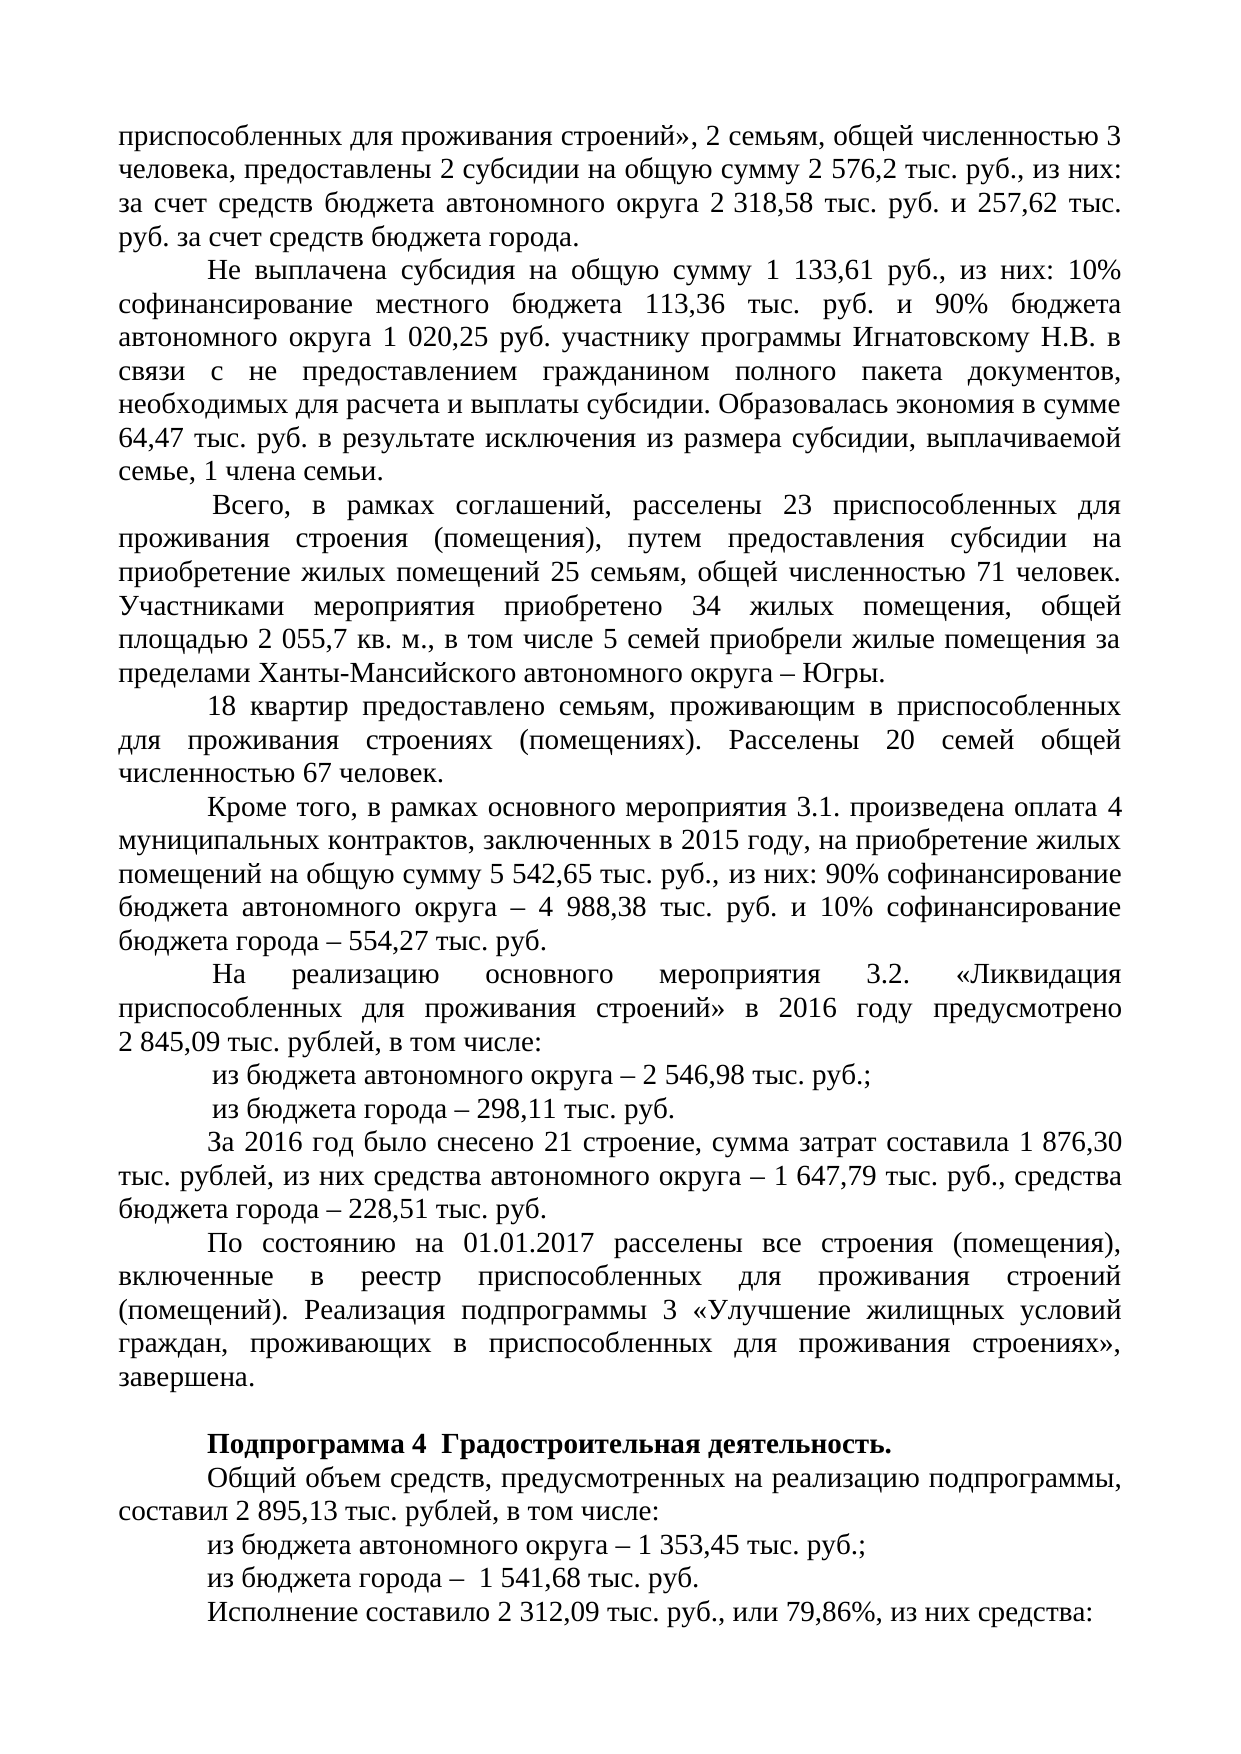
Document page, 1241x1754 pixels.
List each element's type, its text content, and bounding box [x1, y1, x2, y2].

text Общий объем средств, предусмотренных на реализацию подпрограммы, составил 2 895,13 тыс. рублей, в том числе: [118, 1460, 1122, 1527]
title На реализацию основного мероприятия 3.2. «Ликвидация приспособленных для проживания строений» в 2016 году предусмотрено 2 845,09 тыс. рублей, в том числе: [118, 957, 1122, 1057]
title из бюджета автономного округа – 2 546,98 тыс. руб.; [118, 1057, 1122, 1091]
text За 2016 год было снесено 21 строение, сумма затрат составила 1 876,30 тыс. рублей, из них средства автономного округа – 1 647,79 тыс. руб., средства бюджета города – 228,51 тыс. руб. [118, 1124, 1122, 1225]
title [118, 118, 1122, 252]
title из бюджета города – 298,11 тыс. руб. [118, 1091, 1122, 1124]
text Не выплачена субсидия на общую сумму 1 133,61 руб., из них: 10% софинансирование местного бюджета 113,36 тыс. руб. и 90% бюджета автономного округа 1 020,25 руб. участнику программы Игнатовскому Н.В. в связи с не предоставлением гражданином полного пакета документов, необходимых для расчета и выплаты субсидии. Образовалась экономия в сумме 64,47 тыс. руб. в результате исключения из размера субсидии, выплачиваемой семье, 1 члена семьи. [118, 252, 1122, 487]
text 18 квартир предоставлено семьям, проживающим в приспособленных для проживания строениях (помещениях). Расселены 20 семей общей численностью 67 человек. [118, 688, 1122, 789]
text По состоянию на 01.01.2017 расселены все строения (помещения), включенные в реестр приспособленных для проживания строений (помещений). Реализация подпрограммы 3 «Улучшение жилищных условий граждан, проживающих в приспособленных для проживания строениях», завершена. [118, 1225, 1122, 1393]
text Кроме того, в рамках основного мероприятия 3.1. произведена оплата 4 муниципальных контрактов, заключенных в 2015 году, на приобретение жилых помещений на общую сумму 5 542,65 тыс. руб., из них: 90% софинансирование бюджета автономного округа – 4 988,38 тыс. руб. и 10% софинансирование бюджета города – 554,27 тыс. руб. [118, 789, 1122, 957]
text Подпрограмма 4 Градостроительная деятельность. [118, 1426, 1122, 1460]
text из бюджета города – 1 541,68 тыс. руб. [118, 1560, 1122, 1594]
text Исполнение составило 2 312,09 тыс. руб., или 79,86%, из них средства: [118, 1594, 1122, 1627]
title Всего, в рамках соглашений, расселены 23 приспособленных для проживания строения (помещения), путем предоставления субсидии на приобретение жилых помещений 25 семьям, общей численностью 71 человек. Участниками мероприятия приобретено 34 жилых помещения, общей площадью 2 055,7 кв. м., в том числе 5 семей приобрели жилые помещения за пределами Ханты-Мансийского автономного округа – Югры. [118, 487, 1122, 688]
text из бюджета автономного округа – 1 353,45 тыс. руб.; [118, 1527, 1122, 1560]
